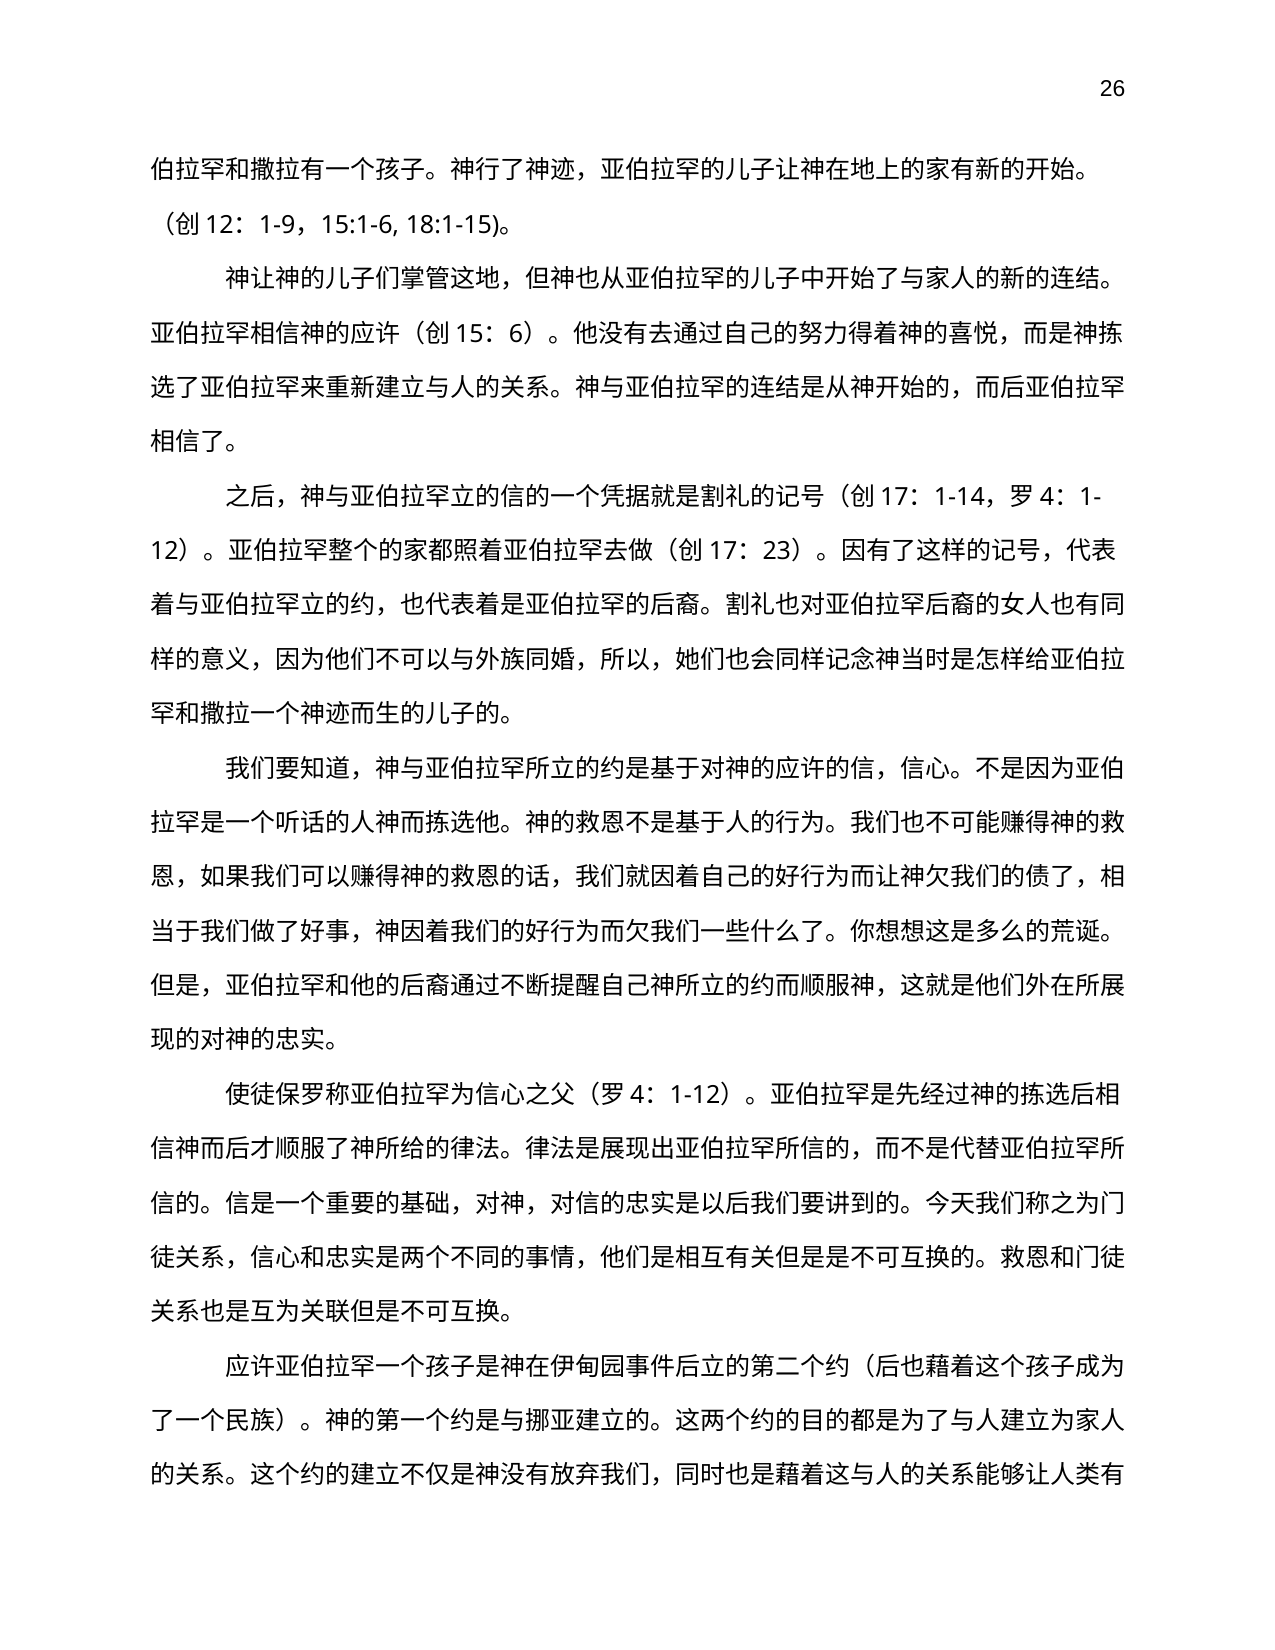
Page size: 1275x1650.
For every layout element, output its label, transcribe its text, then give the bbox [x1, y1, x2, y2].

text 之后，神与亚伯拉罕立的信的一个凭据就是割礼的记号（创17：1-14，罗4：1-12）。亚伯拉罕整个的家都照着亚伯拉罕去做（创17：23）。因有了这样的记号，代表着与亚伯拉罕立的约，也代表着是亚伯拉罕的后裔。割礼也对亚伯拉罕后裔的女人也有同样的意义，因为他们不可以与外族同婚，所以，她们也会同样记念神当时是怎样给亚伯拉罕和撒拉一个神迹而生的儿子的。 [150, 476, 1125, 730]
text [150, 150, 1125, 241]
text 神让神的儿子们掌管这地，但神也从亚伯拉罕的儿子中开始了与家人的新的连结。亚伯拉罕相信神的应许（创15：6）。他没有去通过自己的努力得着神的喜悦，而是神拣选了亚伯拉罕来重新建立与人的关系。神与亚伯拉罕的连结是从神开始的，而后亚伯拉罕相信了。 [150, 259, 1125, 458]
text 我们要知道，神与亚伯拉罕所立的约是基于对神的应许的信，信心。不是因为亚伯拉罕是一个听话的人神而拣选他。神的救恩不是基于人的行为。我们也不可能赚得神的救恩，如果我们可以赚得神的救恩的话，我们就因着自己的好行为而让神欠我们的债了，相当于我们做了好事，神因着我们的好行为而欠我们一些什么了。你想想这是多么的荒诞。但是，亚伯拉罕和他的后裔通过不断提醒自己神所立的约而顺服神，这就是他们外在所展现的对神的忠实。 [150, 748, 1125, 1056]
text 使徒保罗称亚伯拉罕为信心之父（罗4：1-12）。亚伯拉罕是先经过神的拣选后相信神而后才顺服了神所给的律法。律法是展现出亚伯拉罕所信的，而不是代替亚伯拉罕所信的。信是一个重要的基础，对神，对信的忠实是以后我们要讲到的。今天我们称之为门徒关系，信心和忠实是两个不同的事情，他们是相互有关但是是不可互换的。救恩和门徒关系也是互为关联但是不可互换。 [150, 1074, 1125, 1328]
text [150, 1346, 1125, 1491]
